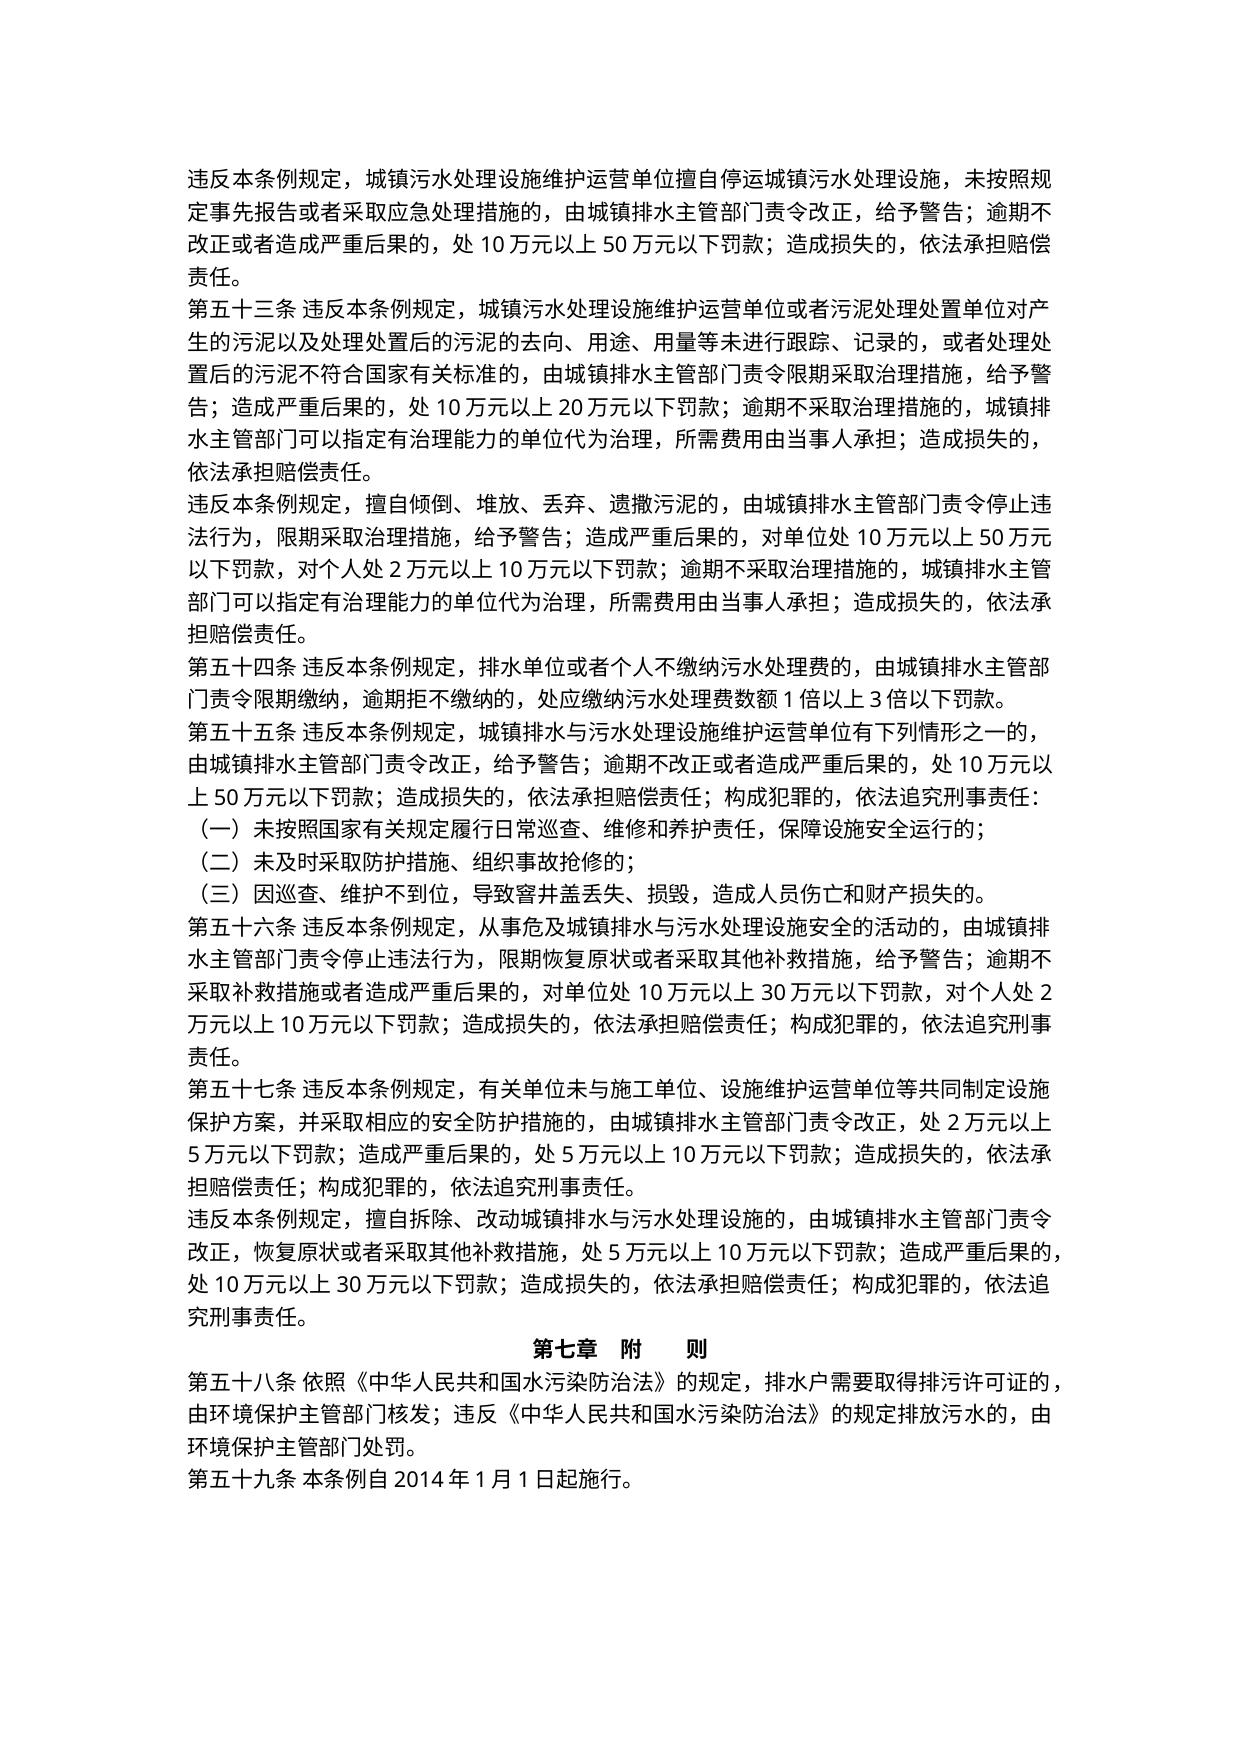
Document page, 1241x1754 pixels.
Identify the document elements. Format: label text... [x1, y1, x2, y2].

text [187, 162, 1053, 1332]
text 第五十八条 依照《中华人民共和国水污染防治法》的规定，排水户需要取得排污许可证的，由环境保护主管部门核发；违反《中华人民共和国水污染防治法》的规定排放污水的，由环境保护主管部门处罚。 第五十九条 本条例自2014年1月1日起施行。 [187, 1364, 1053, 1494]
text 第七章 附 则 [187, 1332, 1053, 1364]
